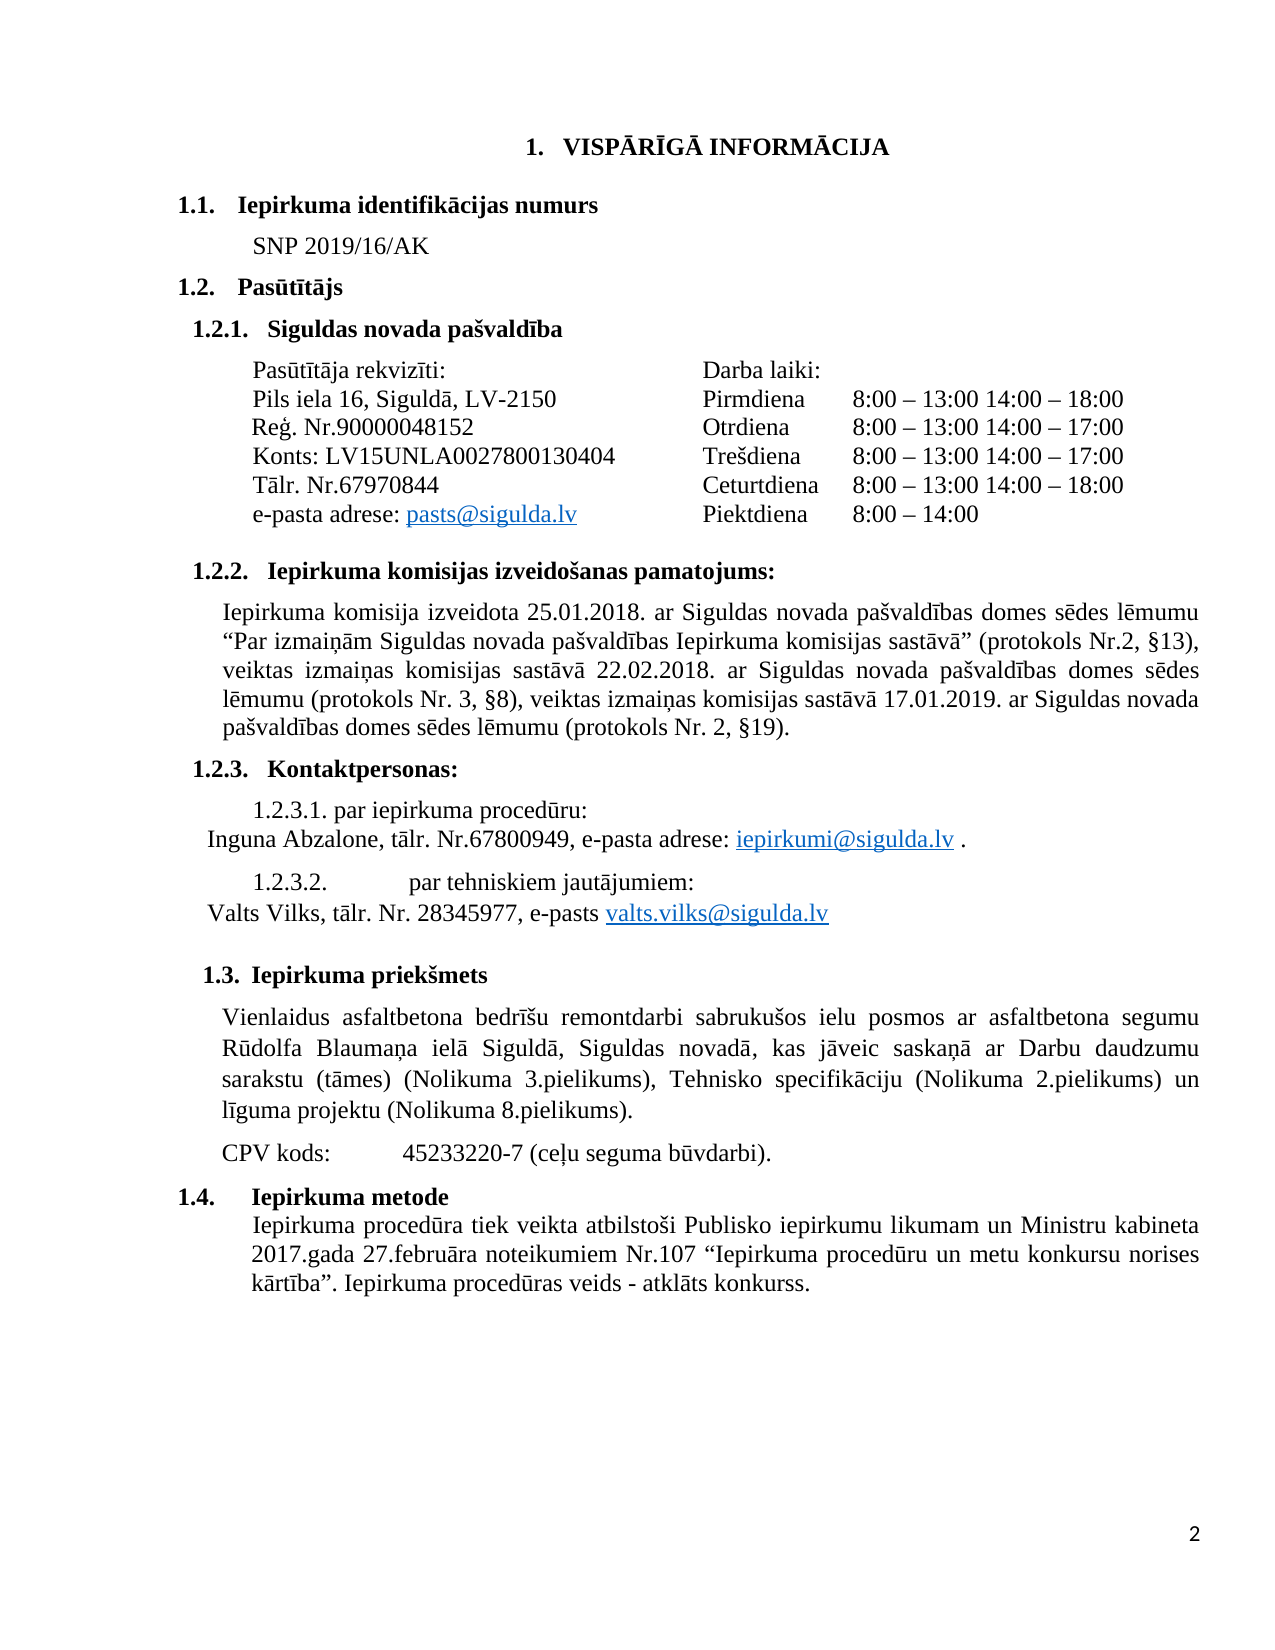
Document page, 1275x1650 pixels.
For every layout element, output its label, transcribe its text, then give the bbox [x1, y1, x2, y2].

text e-pasta adrese: pasts@sigulda.lv Piektdiena 8:00 – 14:00 [177, 499, 1200, 527]
text Iepirkuma procedūra tiek veikta atbilstoši Publisko iepirkumu likumam un Ministru kabineta 2017.gada 27.februāra noteikumiem Nr.107 “Iepirkuma procedūru un metu konkursu norises kārtība”. Iepirkuma procedūras veids - atklāts konkurss. [251, 1211, 1200, 1297]
list Siguldas novada pašvaldība [192, 314, 1200, 342]
list Iepirkuma priekšmets [202, 960, 1200, 989]
list Iepirkuma identifikācijas numurs [177, 190, 1200, 219]
text Valts Vilks, tālr. Nr. 28345977, e-pasts valts.vilks@sigulda.lv [207, 898, 1200, 927]
list Pasūtītājs [177, 272, 1200, 301]
text SNP 2019/16/AK [177, 231, 1200, 260]
text Vienlaidus asfaltbetona bedrīšu remontdarbi sabrukušos ielu posmos ar asfaltbetona segumu Rūdolfa Blaumaņa ielā Siguldā, Siguldas novadā, kas jāveic saskaņā ar Darbu daudzumu sarakstu (tāmes) (Nolikuma 3.pielikums), Tehnisko specifikāciju (Nolikuma 2.pielikums) un līguma projektu (Nolikuma 8.pielikums). [222, 1002, 1200, 1123]
list Iepirkuma komisijas izveidošanas pamatojums: [192, 556, 1200, 585]
text Konts: LV15UNLA0027800130404 Trešdiena 8:00 – 13:00 14:00 – 17:00 [177, 441, 1200, 470]
list par tehniskiem jautājumiem: [252, 867, 1200, 896]
text Pils iela 16, Siguldā, LV-2150 Pirmdiena 8:00 – 13:00 14:00 – 18:00 [177, 384, 1200, 412]
text 1.4. Iepirkuma metode [177, 1182, 1200, 1211]
list Vispārīgā informācija [215, 132, 1200, 161]
text Tālr. Nr.67970844 Ceturtdiena 8:00 – 13:00 14:00 – 18:00 [177, 470, 1200, 499]
text Pasūtītāja rekvizīti: Darba laiki: [177, 355, 1200, 384]
text Iepirkuma komisija izveidota 25.01.2018. ar Siguldas novada pašvaldības domes sēdes lēmumu “Par izmaiņām Siguldas novada pašvaldības Iepirkuma komisijas sastāvā” (protokols Nr.2, §13), veiktas izmaiņas komisijas sastāvā 22.02.2018. ar Siguldas novada pašvaldības domes sēdes lēmumu (protokols Nr. 3, §8), veiktas izmaiņas komisijas sastāvā 17.01.2019. ar Siguldas novada pašvaldības domes sēdes lēmumu (protokols Nr. 2, §19). [222, 597, 1200, 741]
text 1.2.3.1. par iepirkuma procedūru: [205, 795, 1200, 824]
list Kontaktpersonas: [192, 754, 1200, 782]
text Inguna Abzalone, tālr. Nr.67800949, e-pasta adrese: iepirkumi@sigulda.lv . [207, 824, 1200, 852]
text Reģ. Nr.90000048152 Otrdiena 8:00 – 13:00 14:00 – 17:00 [251, 412, 1200, 441]
text CPV kods: 45233220-7 (ceļu seguma būvdarbi). [222, 1138, 1200, 1167]
